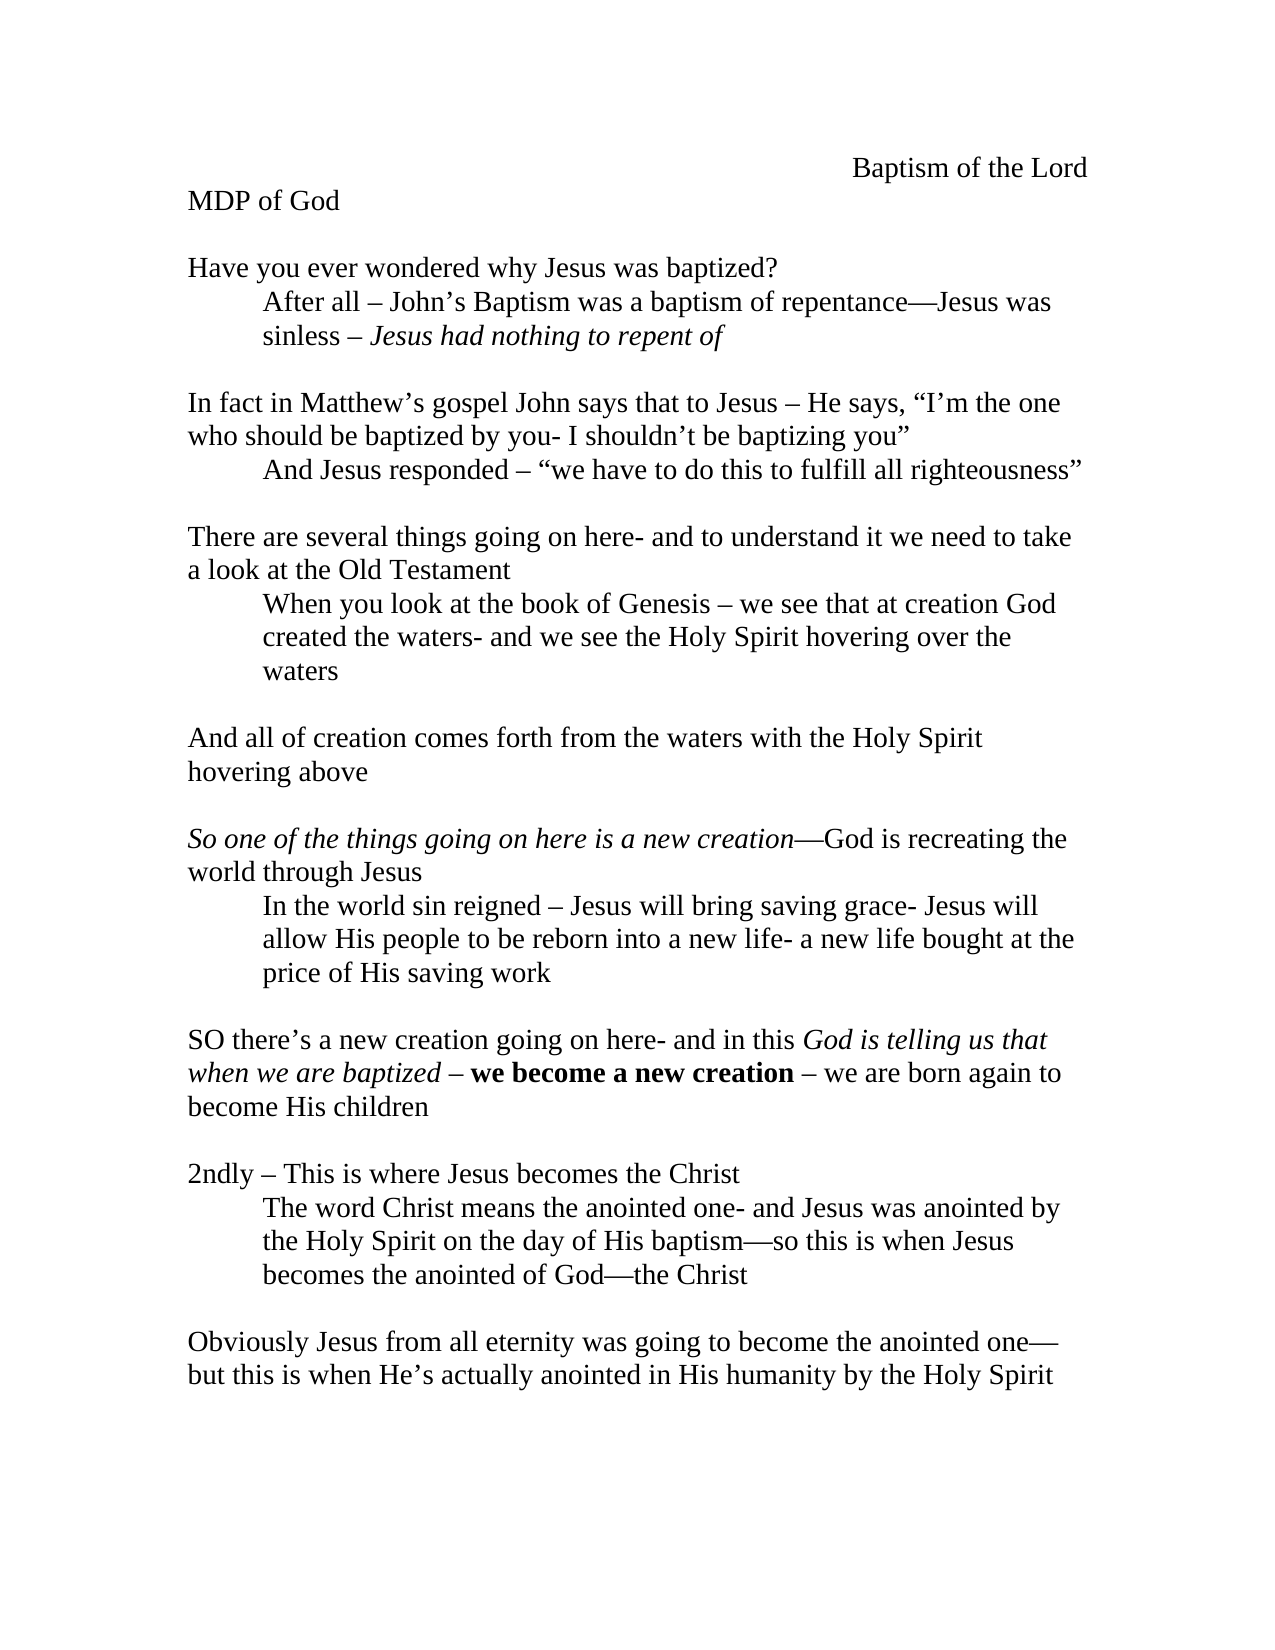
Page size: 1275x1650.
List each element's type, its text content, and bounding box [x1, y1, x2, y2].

text 2ndly – This is where Jesus becomes the Christ [187, 1156, 1087, 1190]
text So one of the things going on here is a new creation—God is recreating the world through Jesus [187, 821, 1087, 888]
text Baptism of the Lord [187, 150, 1087, 183]
text MDP of God [187, 183, 1087, 217]
text The word Christ means the anointed one- and Jesus was anointed by the Holy Spirit on the day of His baptism—so this is when Jesus becomes the anointed of God—the Christ [262, 1190, 1087, 1290]
text Obviously Jesus from all eternity was going to become the anointed one—but this is when He’s actually anointed in His humanity by the Holy Spirit [187, 1324, 1087, 1391]
text In fact in Matthew’s gospel John says that to Jesus – He says, “I’m the one who should be baptized by you- I shouldn’t be baptizing you” [187, 385, 1087, 452]
text And Jesus responded – “we have to do this to fulfill all righteousness” [187, 452, 1087, 485]
text In the world sin reigned – Jesus will bring saving grace- Jesus will allow His people to be reborn into a new life- a new life bought at the price of His saving work [262, 888, 1087, 988]
text And all of creation comes forth from the waters with the Holy Spirit hovering above [187, 720, 1087, 787]
text Have you ever wondered why Jesus was baptized? [187, 251, 1087, 284]
text After all – John’s Baptism was a baptism of repentance—Jesus was sinless – Jesus had nothing to repent of [262, 284, 1087, 351]
text When you look at the book of Genesis – we see that at creation God created the waters- and we see the Holy Spirit hovering over the waters [262, 586, 1087, 687]
text There are several things going on here- and to understand it we need to take a look at the Old Testament [187, 519, 1087, 586]
text SO there’s a new creation going on here- and in this God is telling us that when we are baptized – we become a new creation – we are born again to become His children [187, 1022, 1087, 1123]
